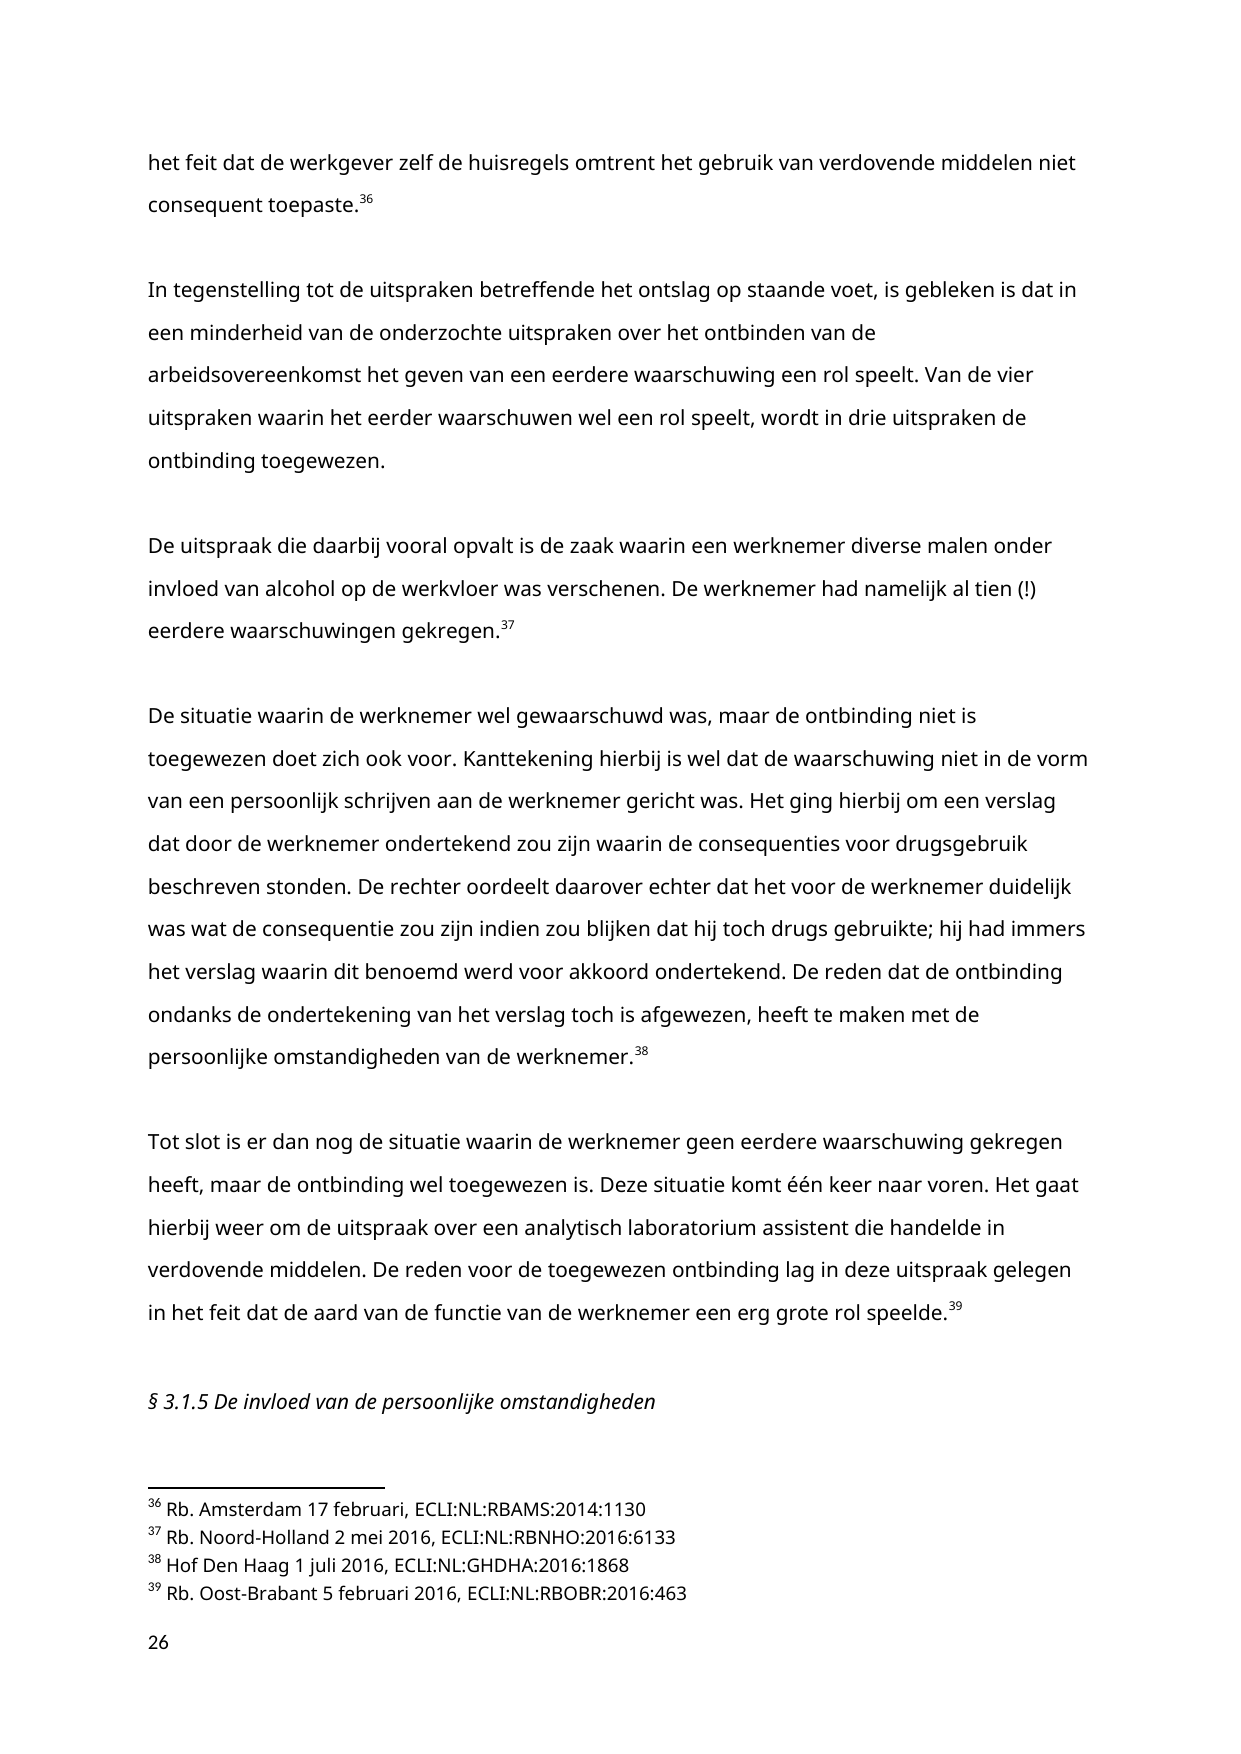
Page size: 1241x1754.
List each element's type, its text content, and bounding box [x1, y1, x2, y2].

subtitle § 3.1.5 De invloed van de persoonlijke omstandigheden [148, 1387, 1093, 1416]
text De situatie waarin de werknemer wel gewaarschuwd was, maar de ontbinding niet is toegewezen doet zich ook voor. Kanttekening hierbij is wel dat de waarschuwing niet in de vorm van een persoonlijk schrijven aan de werknemer gericht was. Het ging hierbij om een verslag dat door de werknemer ondertekend zou zijn waarin de consequenties voor drugsgebruik beschreven stonden. De rechter oordeelt daarover echter dat het voor de werknemer duidelijk was wat de consequentie zou zijn indien zou blijken dat hij toch drugs gebruikte; hij had immers het verslag waarin dit benoemd werd voor akkoord ondertekend. De reden dat de ontbinding ondanks de ondertekening van het verslag toch is afgewezen, heeft te maken met de persoonlijke omstandigheden van de werknemer. [148, 701, 1093, 1071]
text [148, 148, 1093, 219]
text In tegenstelling tot de uitspraken betreffende het ontslag op staande voet, is gebleken is dat in een minderheid van de onderzochte uitspraken over het ontbinden van de arbeidsovereenkomst het geven van een eerdere waarschuwing een rol speelt. Van de vier uitspraken waarin het eerder waarschuwen wel een rol speelt, wordt in drie uitspraken de ontbinding toegewezen. [148, 275, 1093, 474]
text Tot slot is er dan nog de situatie waarin de werknemer geen eerdere waarschuwing gekregen heeft, maar de ontbinding wel toegewezen is. Deze situatie komt één keer naar voren. Het gaat hierbij weer om de uitspraak over een analytisch laboratorium assistent die handelde in verdovende middelen. De reden voor de toegewezen ontbinding lag in deze uitspraak gelegen in het feit dat de aard van de functie van de werknemer een erg grote rol speelde. [148, 1127, 1093, 1326]
text De uitspraak die daarbij vooral opvalt is de zaak waarin een werknemer diverse malen onder invloed van alcohol op de werkvloer was verschenen. De werknemer had namelijk al tien (!) eerdere waarschuwingen gekregen. [148, 531, 1093, 645]
